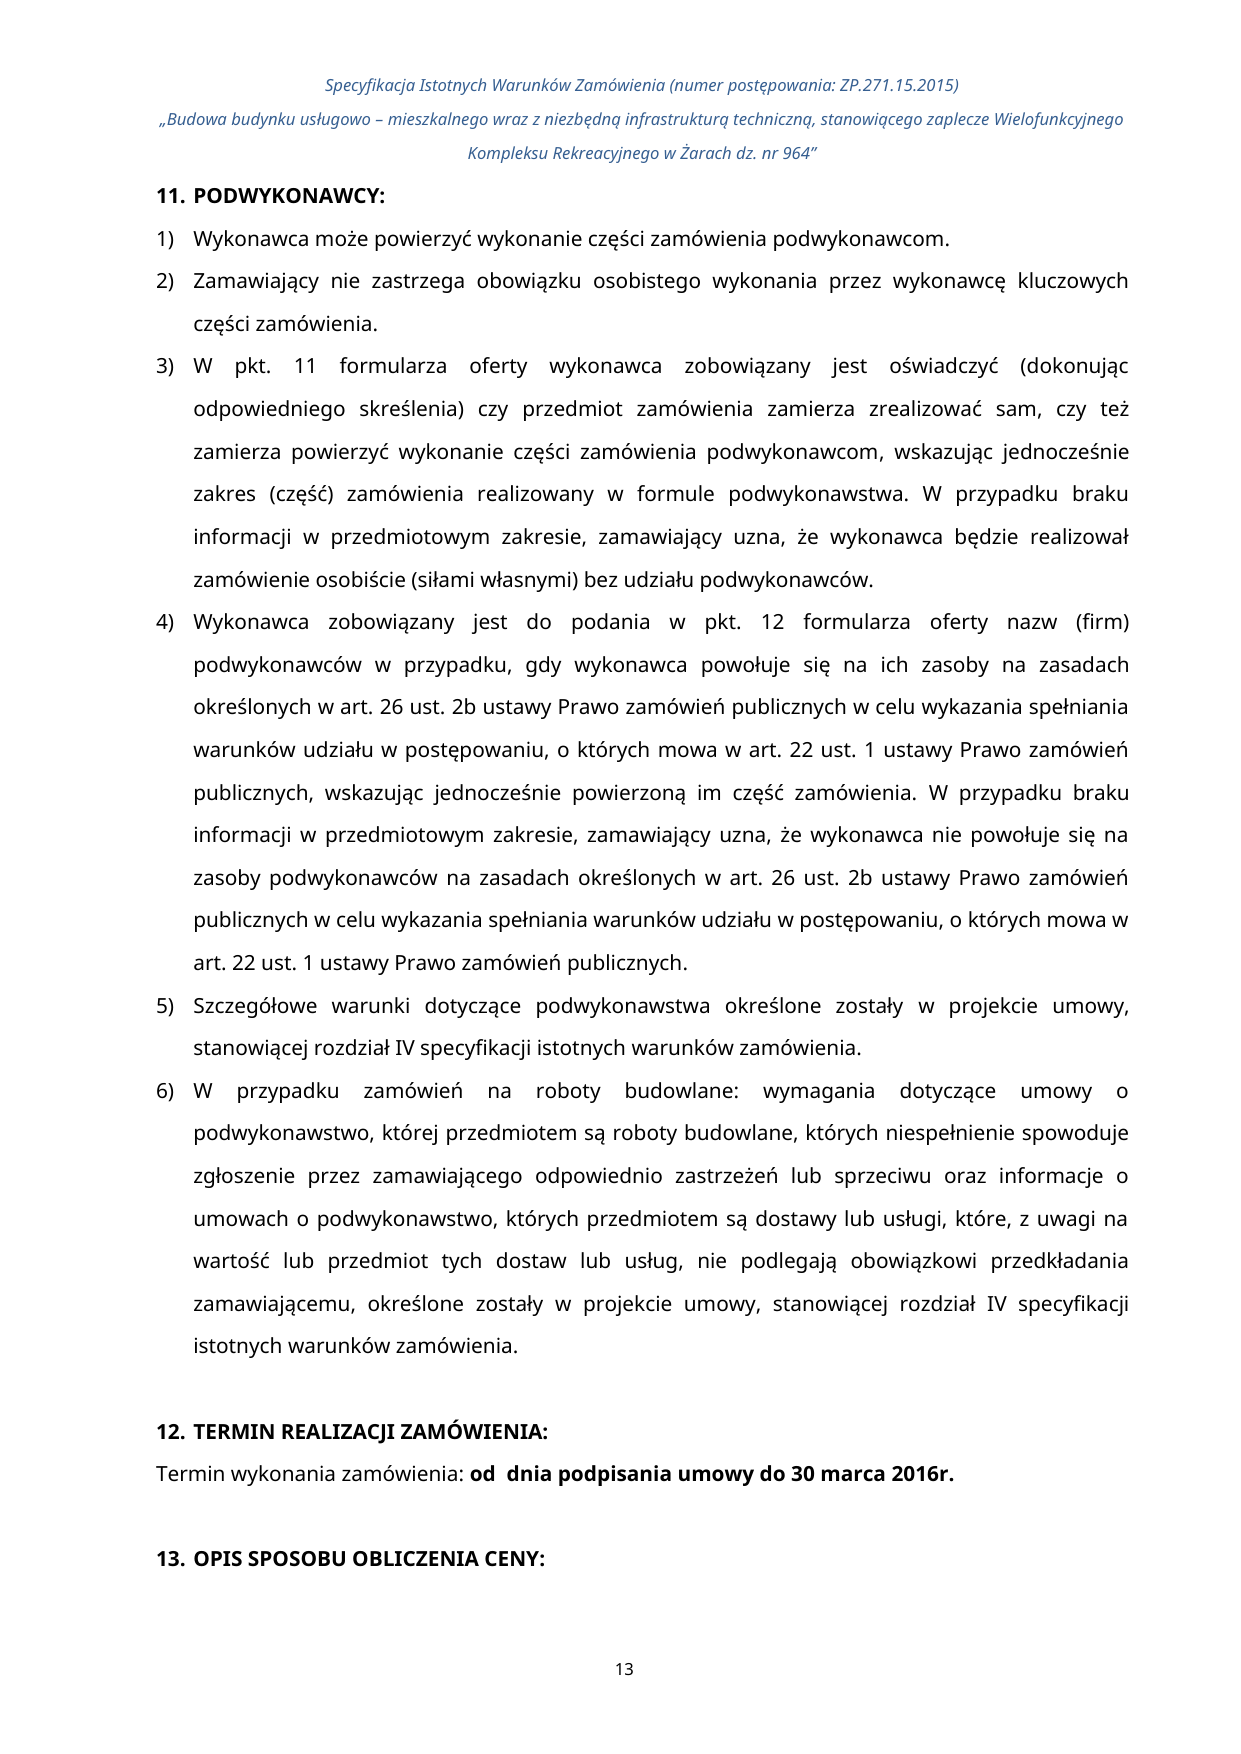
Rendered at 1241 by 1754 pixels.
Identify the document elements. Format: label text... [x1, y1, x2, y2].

list Zamawiający nie zastrzega obowiązku osobistego wykonania przez wykonawcę kluczowych części zamówienia. [156, 266, 1130, 337]
list W pkt. 11 formularza oferty wykonawca zobowiązany jest oświadczyć (dokonując odpowiedniego skreślenia) czy przedmiot zamówienia zamierza zrealizować sam, czy też zamierza powierzyć wykonanie części zamówienia podwykonawcom, wskazując jednocześnie zakres (część) zamówienia realizowany w formule podwykonawstwa. W przypadku braku informacji w przedmiotowym zakresie, zamawiający uzna, że wykonawca będzie realizował zamówienie osobiście (siłami własnymi) bez udziału podwykonawców. [156, 352, 1130, 593]
list TERMIN REALIZACJI ZAMÓWIENIA: [156, 1417, 1130, 1445]
list Wykonawca może powierzyć wykonanie części zamówienia podwykonawcom. [156, 224, 1130, 252]
list PODWYKONAWCY: [156, 181, 1130, 210]
text Termin wykonania zamówienia: od dnia podpisania umowy do 30 marca 2016r. [156, 1459, 1130, 1488]
list OPIS SPOSOBU OBLICZENIA CENY: [156, 1544, 1130, 1573]
list W przypadku zamówień na roboty budowlane: wymagania dotyczące umowy o podwykonawstwo, której przedmiotem są roboty budowlane, których niespełnienie spowoduje zgłoszenie przez zamawiającego odpowiednio zastrzeżeń lub sprzeciwu oraz informacje o umowach o podwykonawstwo, których przedmiotem są dostawy lub usługi, które, z uwagi na wartość lub przedmiot tych dostaw lub usług, nie podlegają obowiązkowi przedkładania zamawiającemu, określone zostały w projekcie umowy, stanowiącej rozdział IV specyfikacji istotnych warunków zamówienia. [156, 1076, 1130, 1360]
list Szczegółowe warunki dotyczące podwykonawstwa określone zostały w projekcie umowy, stanowiącej rozdział IV specyfikacji istotnych warunków zamówienia. [156, 991, 1130, 1062]
list Wykonawca zobowiązany jest do podania w pkt. 12 formularza oferty nazw (firm) podwykonawców w przypadku, gdy wykonawca powołuje się na ich zasoby na zasadach określonych w art. 26 ust. 2b ustawy Prawo zamówień publicznych w celu wykazania spełniania warunków udziału w postępowaniu, o których mowa w art. 22 ust. 1 ustawy Prawo zamówień publicznych, wskazując jednocześnie powierzoną im część zamówienia. W przypadku braku informacji w przedmiotowym zakresie, zamawiający uzna, że wykonawca nie powołuje się na zasoby podwykonawców na zasadach określonych w art. 26 ust. 2b ustawy Prawo zamówień publicznych w celu wykazania spełniania warunków udziału w postępowaniu, o których mowa w art. 22 ust. 1 ustawy Prawo zamówień publicznych. [156, 607, 1130, 977]
